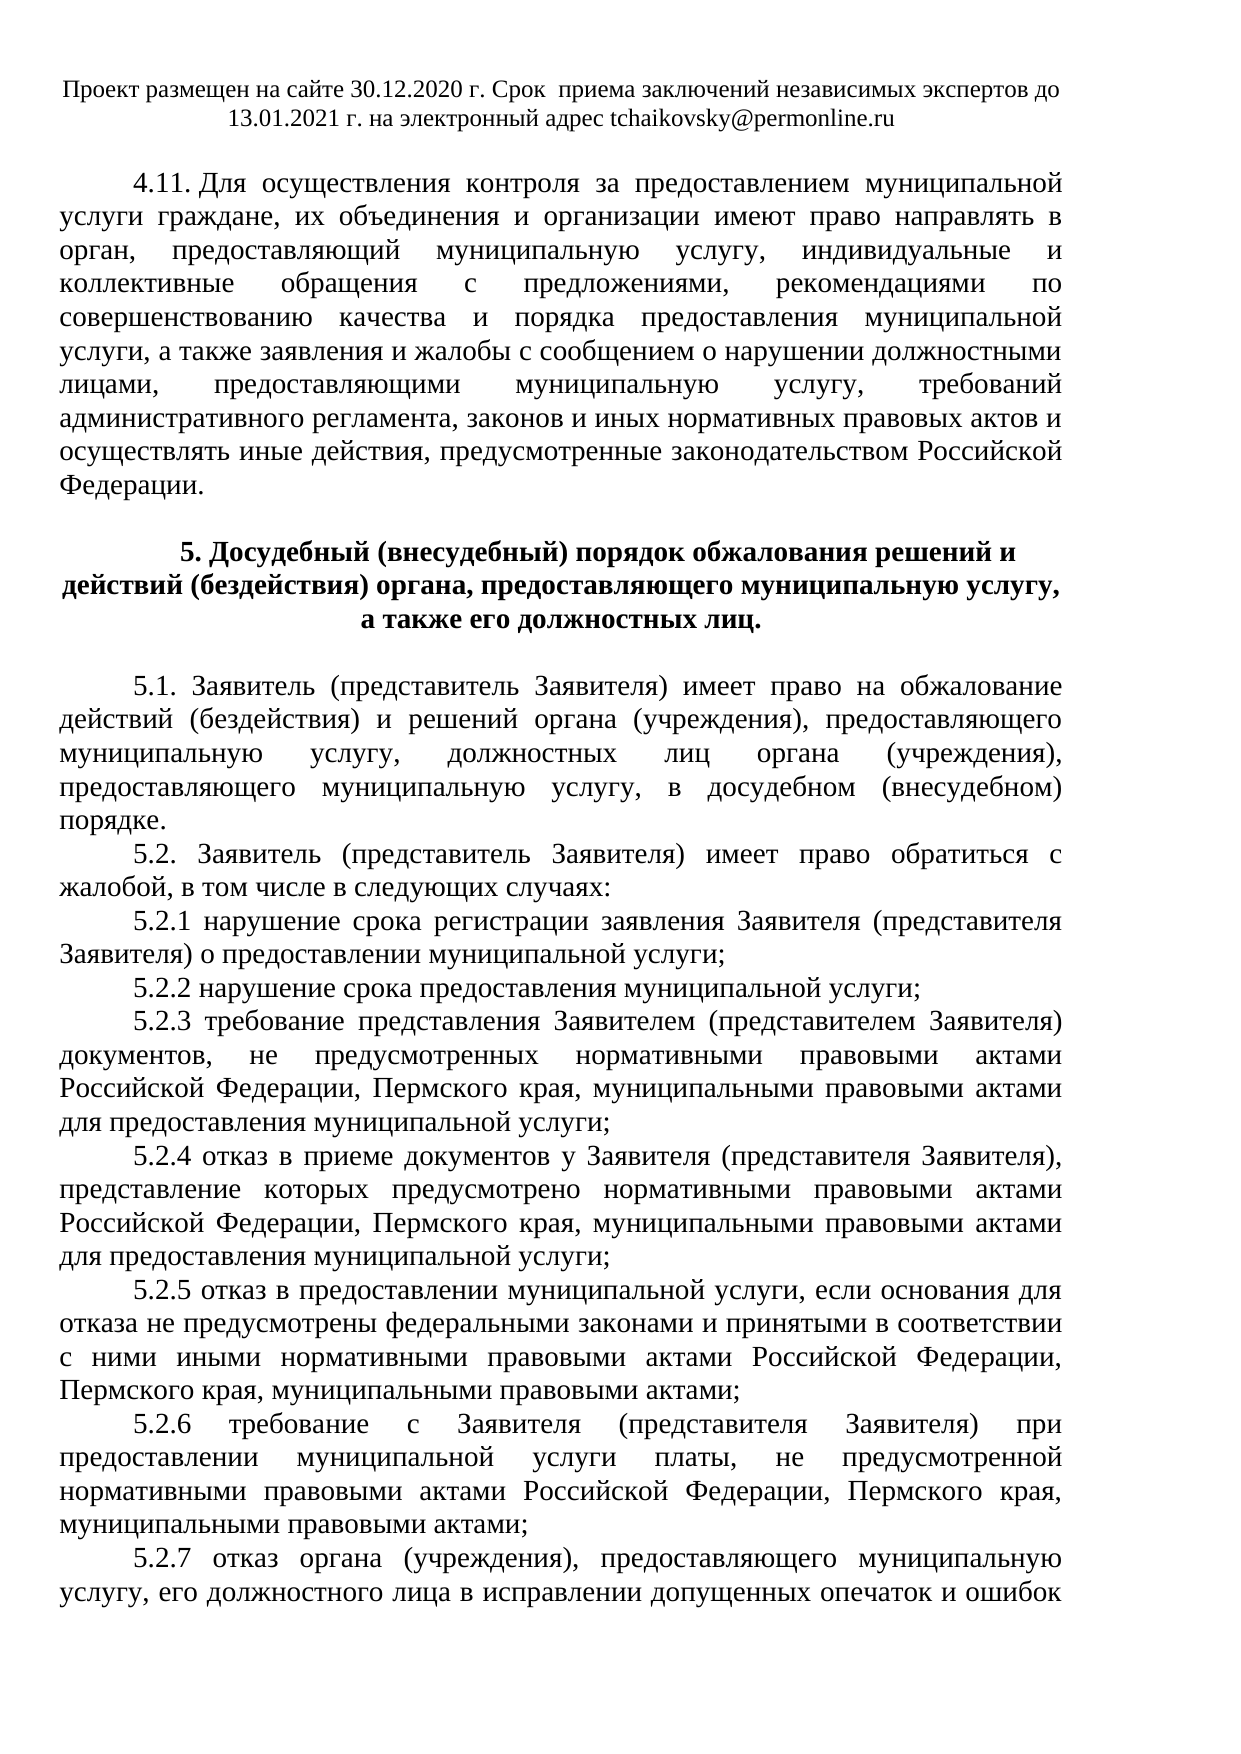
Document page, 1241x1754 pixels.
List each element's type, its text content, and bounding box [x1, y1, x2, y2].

text 4.11. Для осуществления контроля за предоставлением муниципальной услуги граждане, их объединения и организации имеют право направлять в орган, предоставляющий муниципальную услугу, индивидуальные и коллективные обращения с предложениями, рекомендациями по совершенствованию качества и порядка предоставления муниципальной услуги, а также заявления и жалобы с сообщением о нарушении должностными лицами, предоставляющими муниципальную услугу, требований административного регламента, законов и иных нормативных правовых актов и осуществлять иные действия, предусмотренные законодательством Российской Федерации. [59, 165, 1063, 500]
text 5.2.3 требование представления Заявителем (представителем Заявителя) документов, не предусмотренных нормативными правовыми актами Российской Федерации, Пермского края, муниципальными правовыми актами для предоставления муниципальной услуги; [59, 1003, 1063, 1138]
text 5.2.4 отказ в приеме документов у Заявителя (представителя Заявителя), представление которых предусмотрено нормативными правовыми актами Российской Федерации, Пермского края, муниципальными правовыми актами для предоставления муниципальной услуги; [59, 1138, 1063, 1272]
text 5.2.1 нарушение срока регистрации заявления Заявителя (представителя Заявителя) о предоставлении муниципальной услуги; [59, 903, 1063, 970]
text 5.2.6 требование с Заявителя (представителя Заявителя) при предоставлении муниципальной услуги платы, не предусмотренной нормативными правовыми актами Российской Федерации, Пермского края, муниципальными правовыми актами; [59, 1406, 1063, 1540]
text 5.1. Заявитель (представитель Заявителя) имеет право на обжалование действий (бездействия) и решений органа (учреждения), предоставляющего муниципальную услугу, должностных лиц органа (учреждения), предоставляющего муниципальную услугу, в досудебном (внесудебном) порядке. [59, 668, 1063, 836]
text 5.2.2 нарушение срока предоставления муниципальной услуги; [59, 970, 1063, 1003]
text 5. Досудебный (внесудебный) порядок обжалования решений и действий (бездействия) органа, предоставляющего муниципальную услугу, а также его должностных лиц. [59, 534, 1063, 634]
text 5.2.5 отказ в предоставлении муниципальной услуги, если основания для отказа не предусмотрены федеральными законами и принятыми в соответствии с ними иными нормативными правовыми актами Российской Федерации, Пермского края, муниципальными правовыми актами; [59, 1272, 1063, 1406]
text 5.2. Заявитель (представитель Заявителя) имеет право обратиться с жалобой, в том числе в следующих случаях: [59, 836, 1063, 903]
